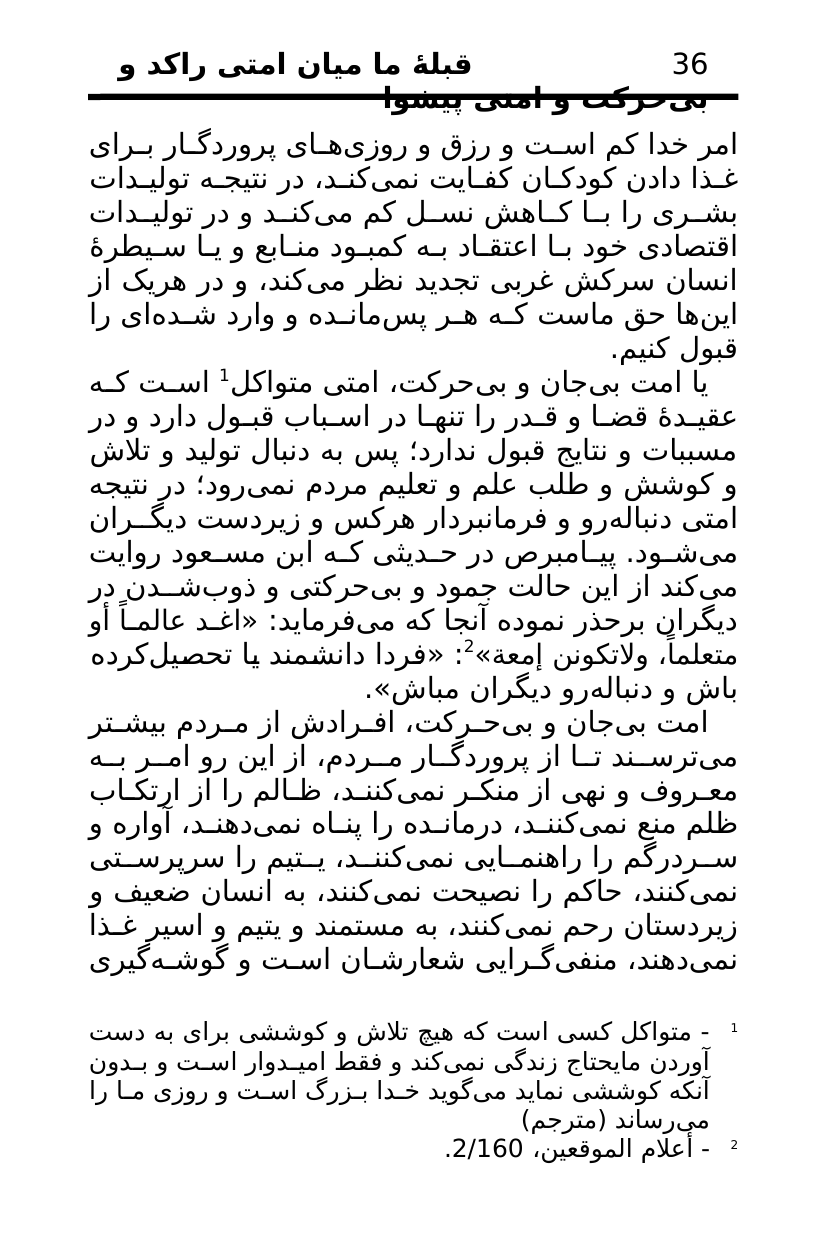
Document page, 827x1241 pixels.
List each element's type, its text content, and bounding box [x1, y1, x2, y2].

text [89, 128, 738, 365]
text یا امت بی‌جان و بی‌حرکت، امتی متواکل است که عقیدۀ قضا و قدر را تنها در اسباب قبول دارد و در مسببات و نتایج قبول ندارد؛ پس به دنبال تولید و تلاش و کوشش و طلب علم و تعلیم مردم نمی‌رود؛ در نتیجه امتی دنباله‌رو و فرمانبردار هرکس و زیردست دیگران می‌شود. پیامبرص در حدیثی که ابن مسعود روایت می‌کند از این حالت جمود و بی‌حرکتی و ذوب‌شدن در دیگران برحذر نموده آنجا که می‌فرماید: «اغد عالماً أو متعلماً، ولاتکونن إمعة»: «فردا دانشمند یا تحصیل‌کرده باش و دنباله‌رو دیگران مباش». [89, 365, 738, 705]
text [89, 705, 738, 977]
